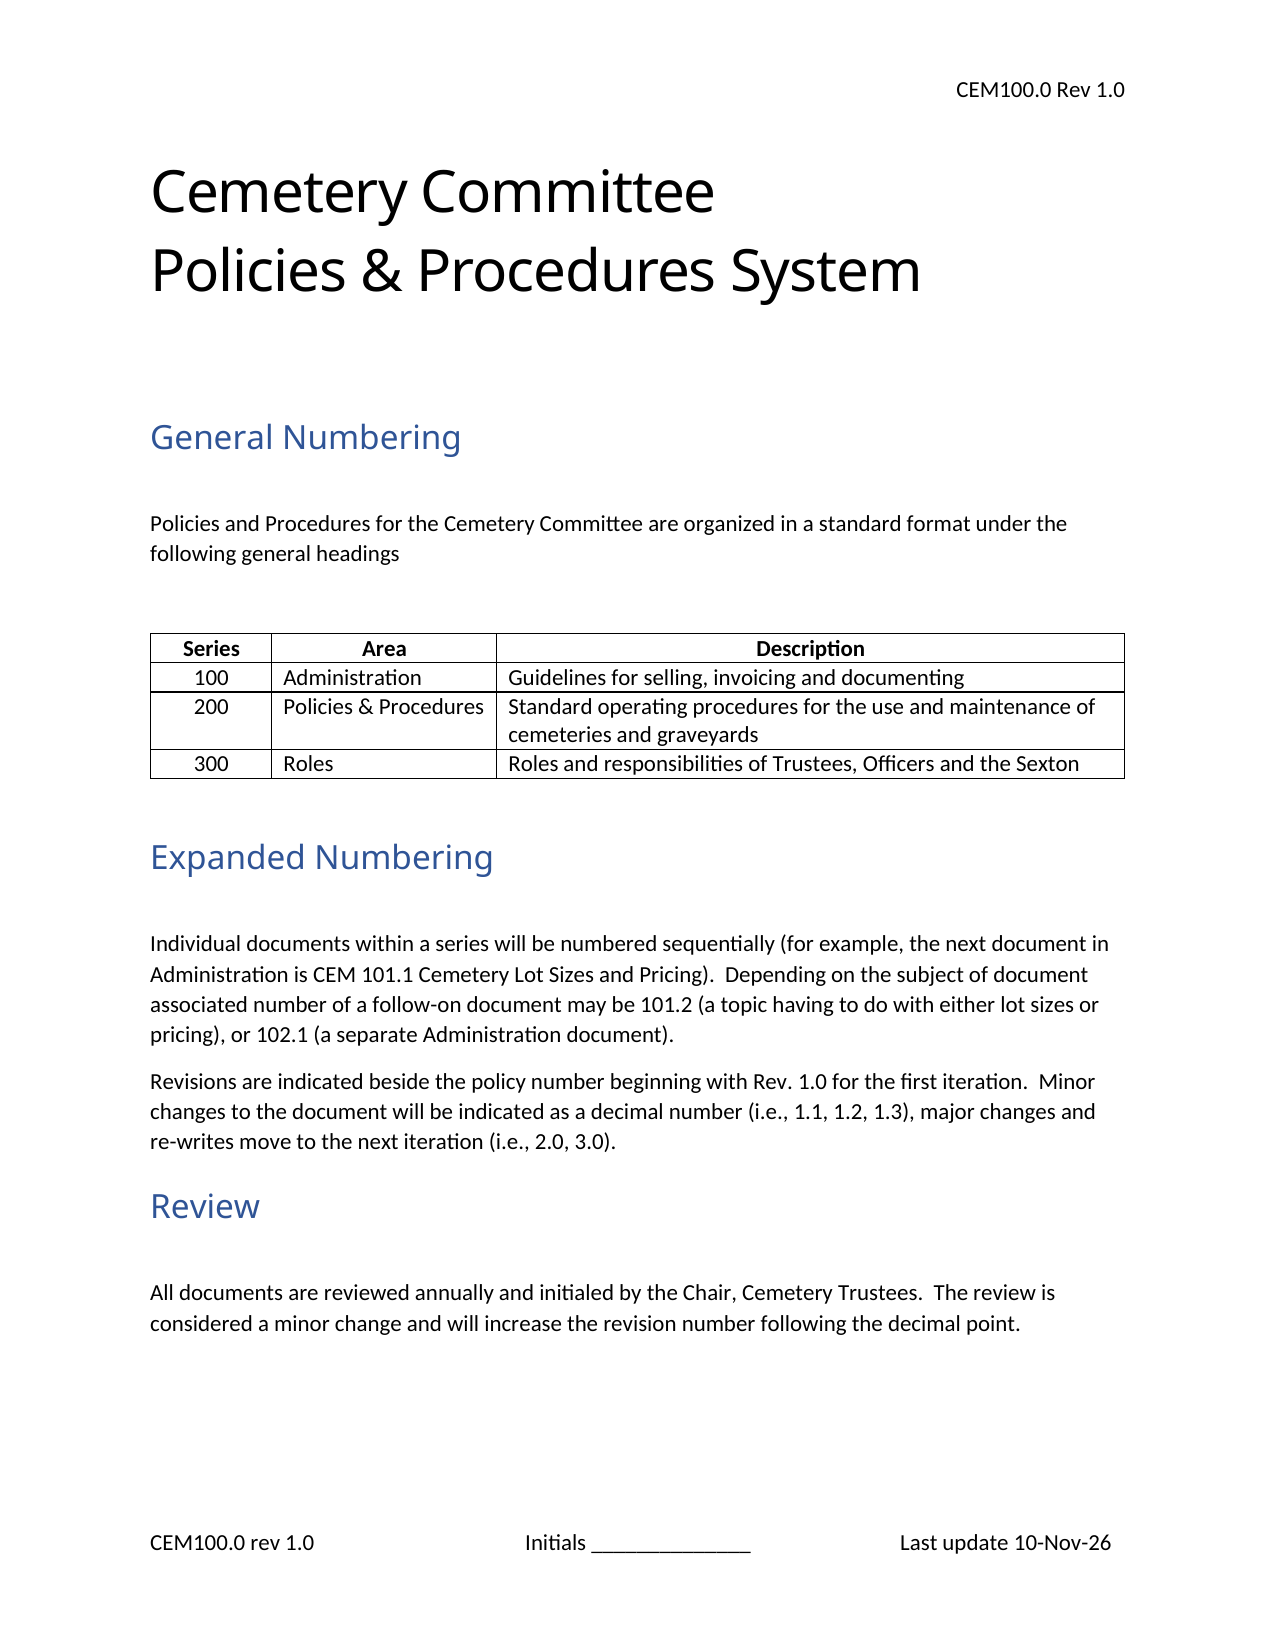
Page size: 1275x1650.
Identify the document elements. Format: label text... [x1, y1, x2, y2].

table_header Series [151, 634, 271, 662]
subtitle Review [150, 1183, 1125, 1228]
subtitle General Numbering [150, 413, 1125, 459]
title Cemetery Committee [150, 150, 1125, 229]
table_cell Administration [272, 663, 496, 691]
subtitle Expanded Numbering [150, 834, 1125, 879]
table_header Description [497, 634, 1124, 662]
text Revisions are indicated beside the policy number beginning with Rev. 1.0 for the first iteration. Minor changes to the document will be indicated as a decimal number (i.e., 1.1, 1.2, 1.3), major changes and re-writes move to the next iteration (i.e., 2.0, 3.0). [150, 1067, 1125, 1156]
title Policies & Procedures System [150, 229, 1125, 309]
table_cell Roles and responsibilities of Trustees, Officers and the Sexton [497, 750, 1124, 777]
table_header Area [272, 634, 496, 662]
text Individual documents within a series will be numbered sequentially (for example, the next document in Administration is CEM 101.1 Cemetery Lot Sizes and Pricing). Depending on the subject of document associated number of a follow-on document may be 101.2 (a topic having to do with either lot sizes or pricing), or 102.1 (a separate Administration document). [150, 929, 1125, 1048]
table_cell Policies & Procedures [272, 693, 496, 748]
text Policies and Procedures for the Cemetery Committee are organized in a standard format under the following general headings [150, 509, 1125, 567]
table_cell Guidelines for selling, invoicing and documenting [497, 663, 1124, 691]
table_cell Roles [272, 750, 496, 777]
text All documents are reviewed annually and initialed by the Chair, Cemetery Trustees. The review is considered a minor change and will increase the revision number following the decimal point. [150, 1278, 1125, 1337]
table_cell 100 [151, 663, 271, 691]
table_cell 200 [151, 693, 271, 748]
table_cell Standard operating procedures for the use and maintenance of cemeteries and graveyards [497, 693, 1124, 748]
table_cell 300 [151, 750, 271, 777]
